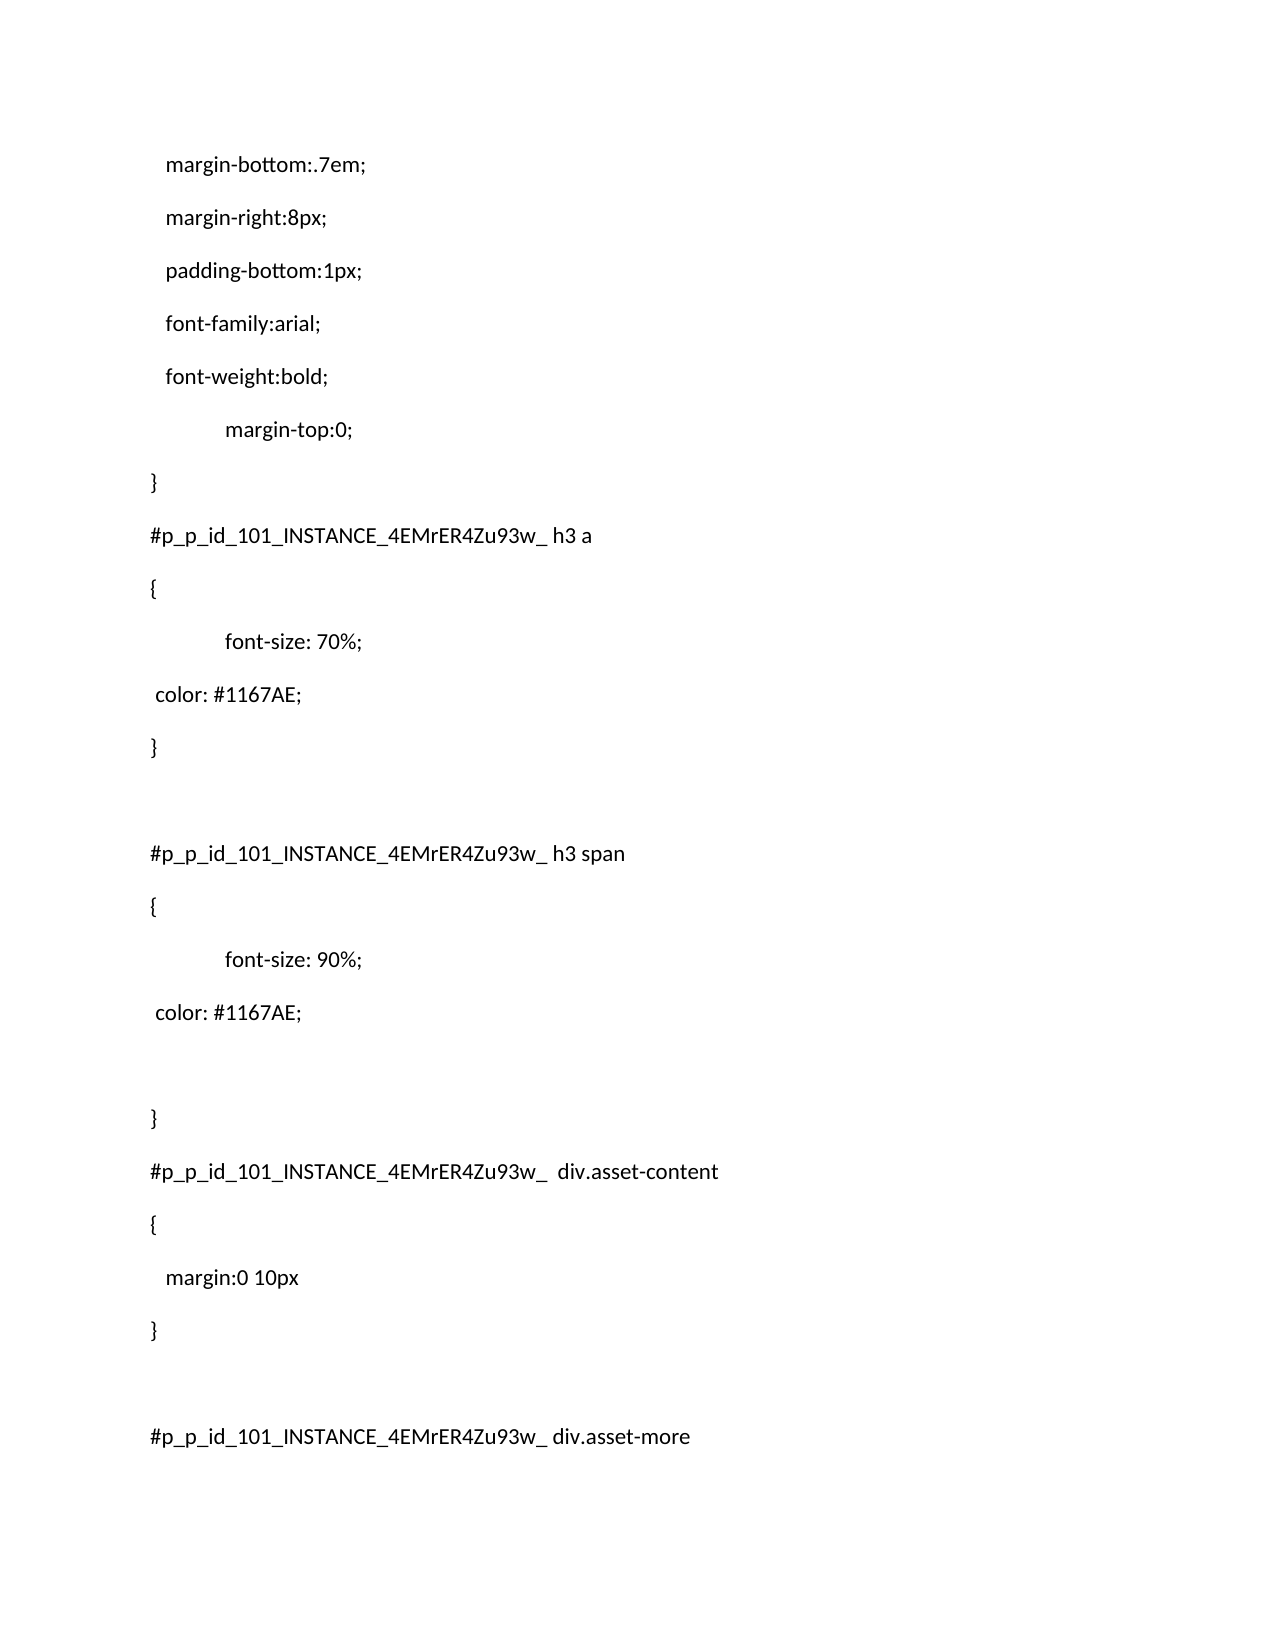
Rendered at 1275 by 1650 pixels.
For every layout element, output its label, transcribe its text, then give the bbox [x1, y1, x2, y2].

text } [150, 733, 1125, 761]
text } [150, 468, 1125, 496]
text } [150, 1316, 1125, 1344]
text font-size: 90%; [150, 945, 1125, 973]
text #p_p_id_101_INSTANCE_4EMrER4Zu93w_ h3 a [150, 521, 1125, 549]
text margin-right:8px; [150, 203, 1125, 231]
text margin:0 10px [150, 1263, 1125, 1291]
text } [150, 1104, 1125, 1132]
text color: #1167AE; [150, 680, 1125, 708]
text margin-bottom:.7em; [150, 150, 1125, 178]
text padding-bottom:1px; [150, 256, 1125, 284]
text { [150, 574, 1125, 602]
text font-size: 70%; [150, 627, 1125, 655]
text #p_p_id_101_INSTANCE_4EMrER4Zu93w_ div.asset-more [150, 1422, 1125, 1451]
text font-weight:bold; [150, 362, 1125, 390]
text font-family:arial; [150, 309, 1125, 337]
text { [150, 892, 1125, 920]
text color: #1167AE; [150, 998, 1125, 1026]
text margin-top:0; [150, 415, 1125, 443]
text #p_p_id_101_INSTANCE_4EMrER4Zu93w_ div.asset-content [150, 1157, 1125, 1185]
text { [150, 1210, 1125, 1238]
text #p_p_id_101_INSTANCE_4EMrER4Zu93w_ h3 span [150, 839, 1125, 867]
